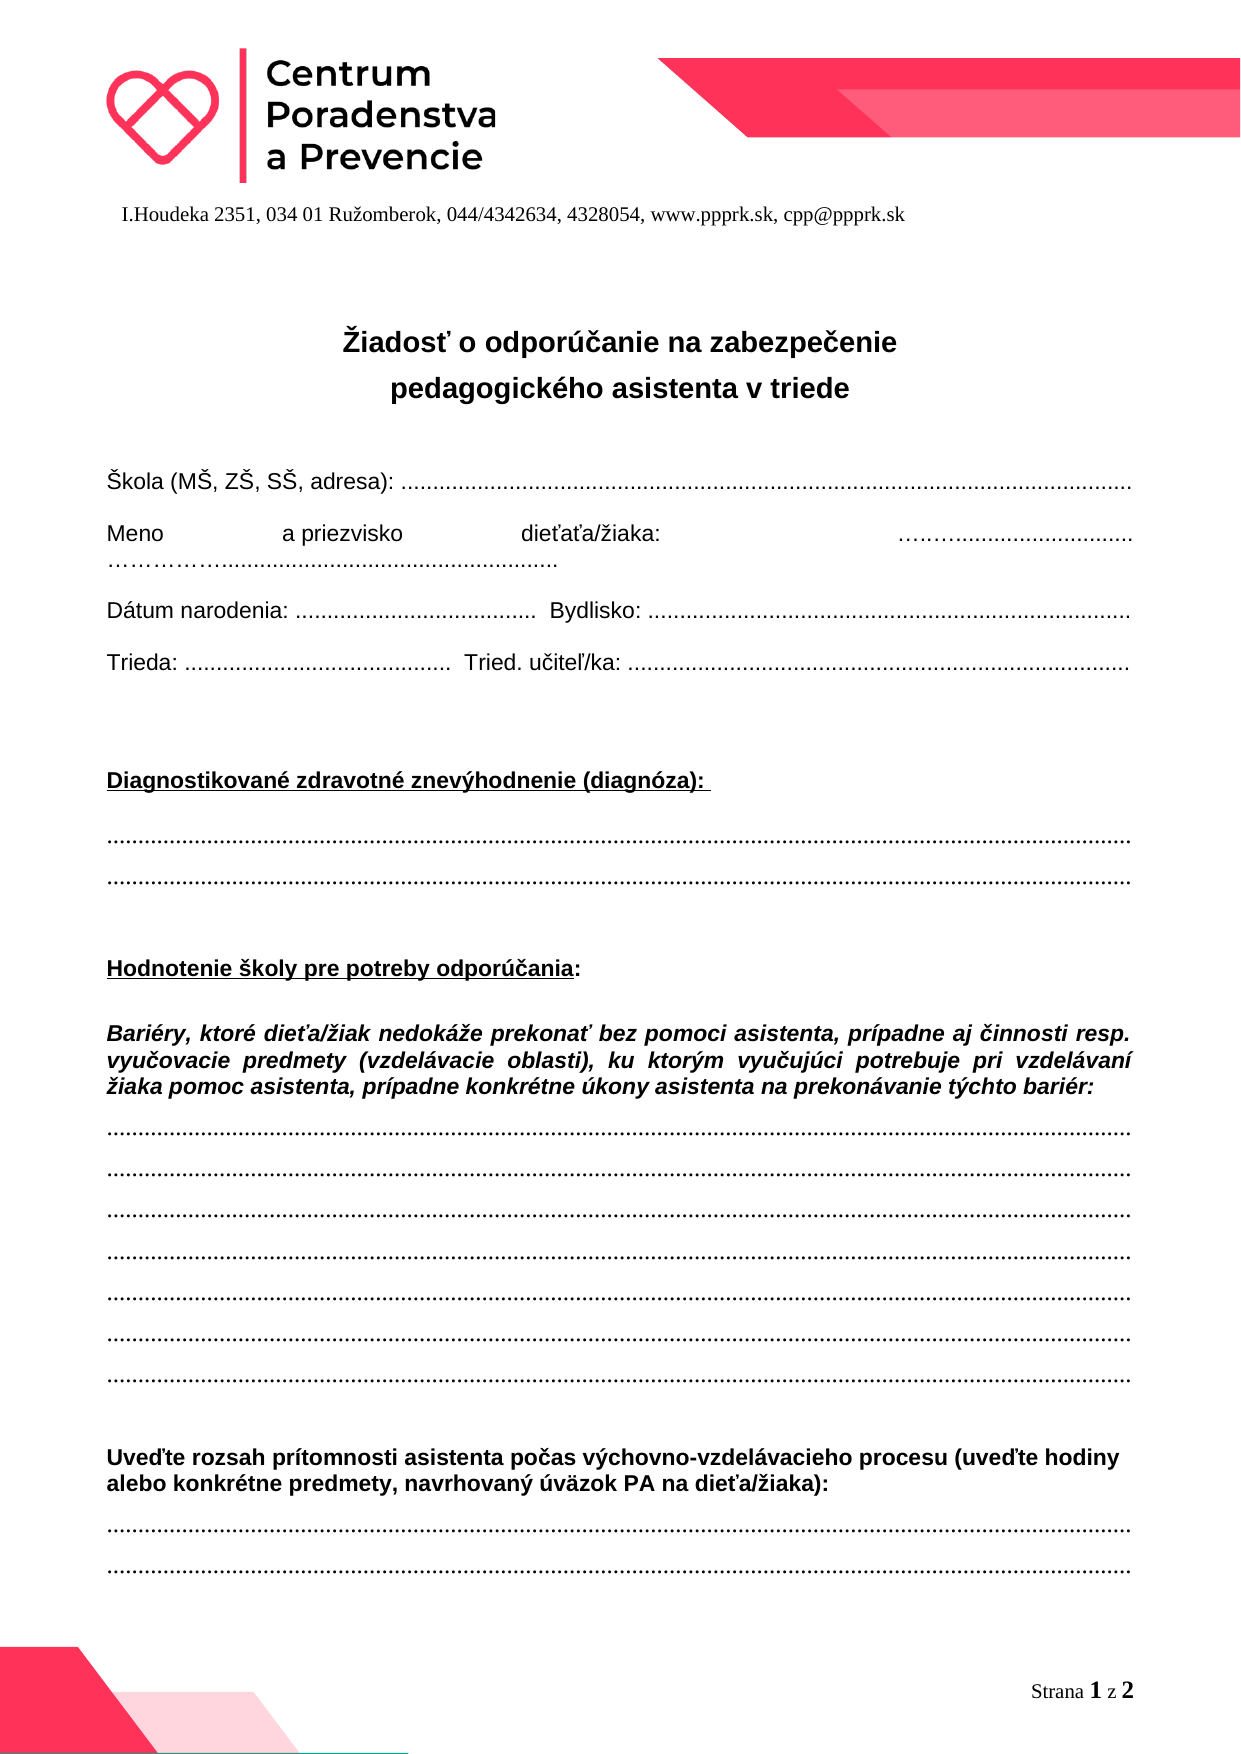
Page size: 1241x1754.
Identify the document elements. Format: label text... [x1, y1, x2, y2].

text .................................................................................................................................................................... [106, 1318, 1134, 1347]
text .................................................................................................................................................................... [106, 861, 1134, 890]
picture [106, 48, 496, 183]
text Dátum narodenia: ...................................... Bydlisko: ............................................................................ [106, 597, 1134, 624]
text .................................................................................................................................................................... [106, 1277, 1134, 1306]
title pedagogického asistenta v triede [106, 371, 1134, 404]
text Diagnostikované zdravotné znevýhodnenie (diagnóza): [106, 767, 1134, 794]
text .................................................................................................................................................................... [106, 1112, 1134, 1141]
title Žiadosť o odporúčanie na zabezpečenie [106, 325, 1134, 358]
text Meno a priezvisko dieťaťa/žiaka: …..…............................……………..................................................... [106, 520, 1134, 572]
text Hodnotenie školy pre potreby odporúčania: [106, 955, 1134, 982]
text .................................................................................................................................................................... [106, 1550, 1134, 1579]
text .................................................................................................................................................................... [106, 820, 1134, 849]
text Uveďte rozsah prítomnosti asistenta počas výchovno-vzdelávacieho procesu (uveďte hodiny alebo konkrétne predmety, navrhovaný úväzok PA na dieťa/žiaka): [106, 1444, 1134, 1497]
text .................................................................................................................................................................... [106, 1236, 1134, 1264]
text Trieda: .......................................... Tried. učiteľ/ka: ............................................................................... [106, 649, 1134, 675]
text .................................................................................................................................................................... [106, 1359, 1134, 1388]
text Bariéry, ktoré dieťa/žiak nedokáže prekonať bez pomoci asistenta, prípadne aj činnosti resp. vyučovacie predmety (vzdelávacie oblasti), ku ktorým vyučujúci potrebuje pri vzdelávaní žiaka pomoc asistenta, prípadne konkrétne úkony asistenta na prekonávanie týchto bariér: [106, 1020, 1134, 1099]
text .................................................................................................................................................................... [106, 1153, 1134, 1182]
text .................................................................................................................................................................... [106, 1509, 1134, 1538]
text .................................................................................................................................................................... [106, 1194, 1134, 1223]
text Škola (MŠ, ZŠ, SŠ, adresa): ................................................................................................................... [106, 468, 1134, 495]
